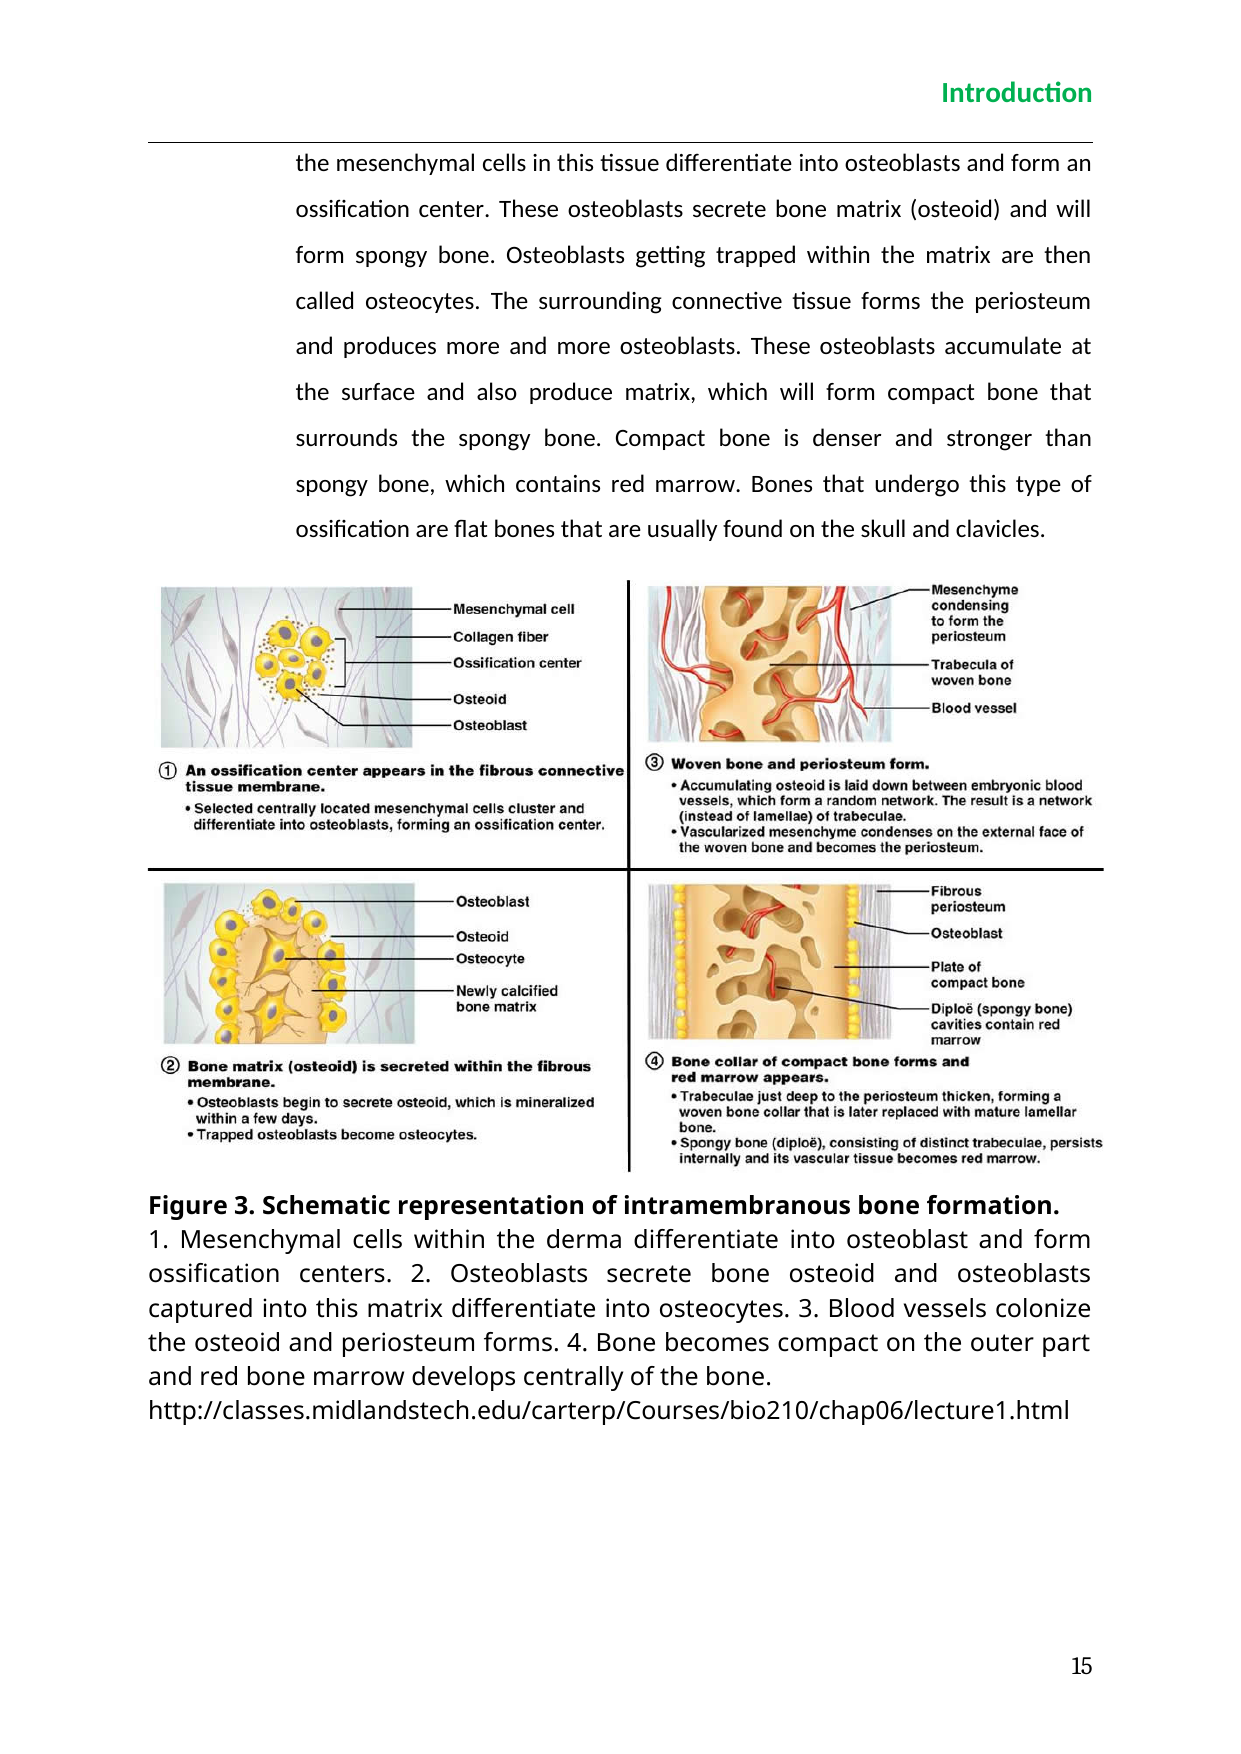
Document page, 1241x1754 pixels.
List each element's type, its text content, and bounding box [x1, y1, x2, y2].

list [258, 148, 1093, 544]
picture [147, 580, 1104, 1174]
table_cell Figure 3. Schematic representation of intramembranous bone formation. 1. Mesenchymal cells within the derma differentiate into osteoblast and form ossification centers. 2. Osteoblasts secrete bone osteoid and osteoblasts captured into this matrix differentiate into osteocytes. 3. Blood vessels colonize the osteoid and periosteum forms. 4. Bone becomes compact on the outer part and red bone marrow develops centrally of the bone. http://classes.midlandstech.edu/carterp/Courses/bio210/chap06/lecture1.html [137, 1188, 1103, 1426]
table_header [137, 580, 1103, 1188]
